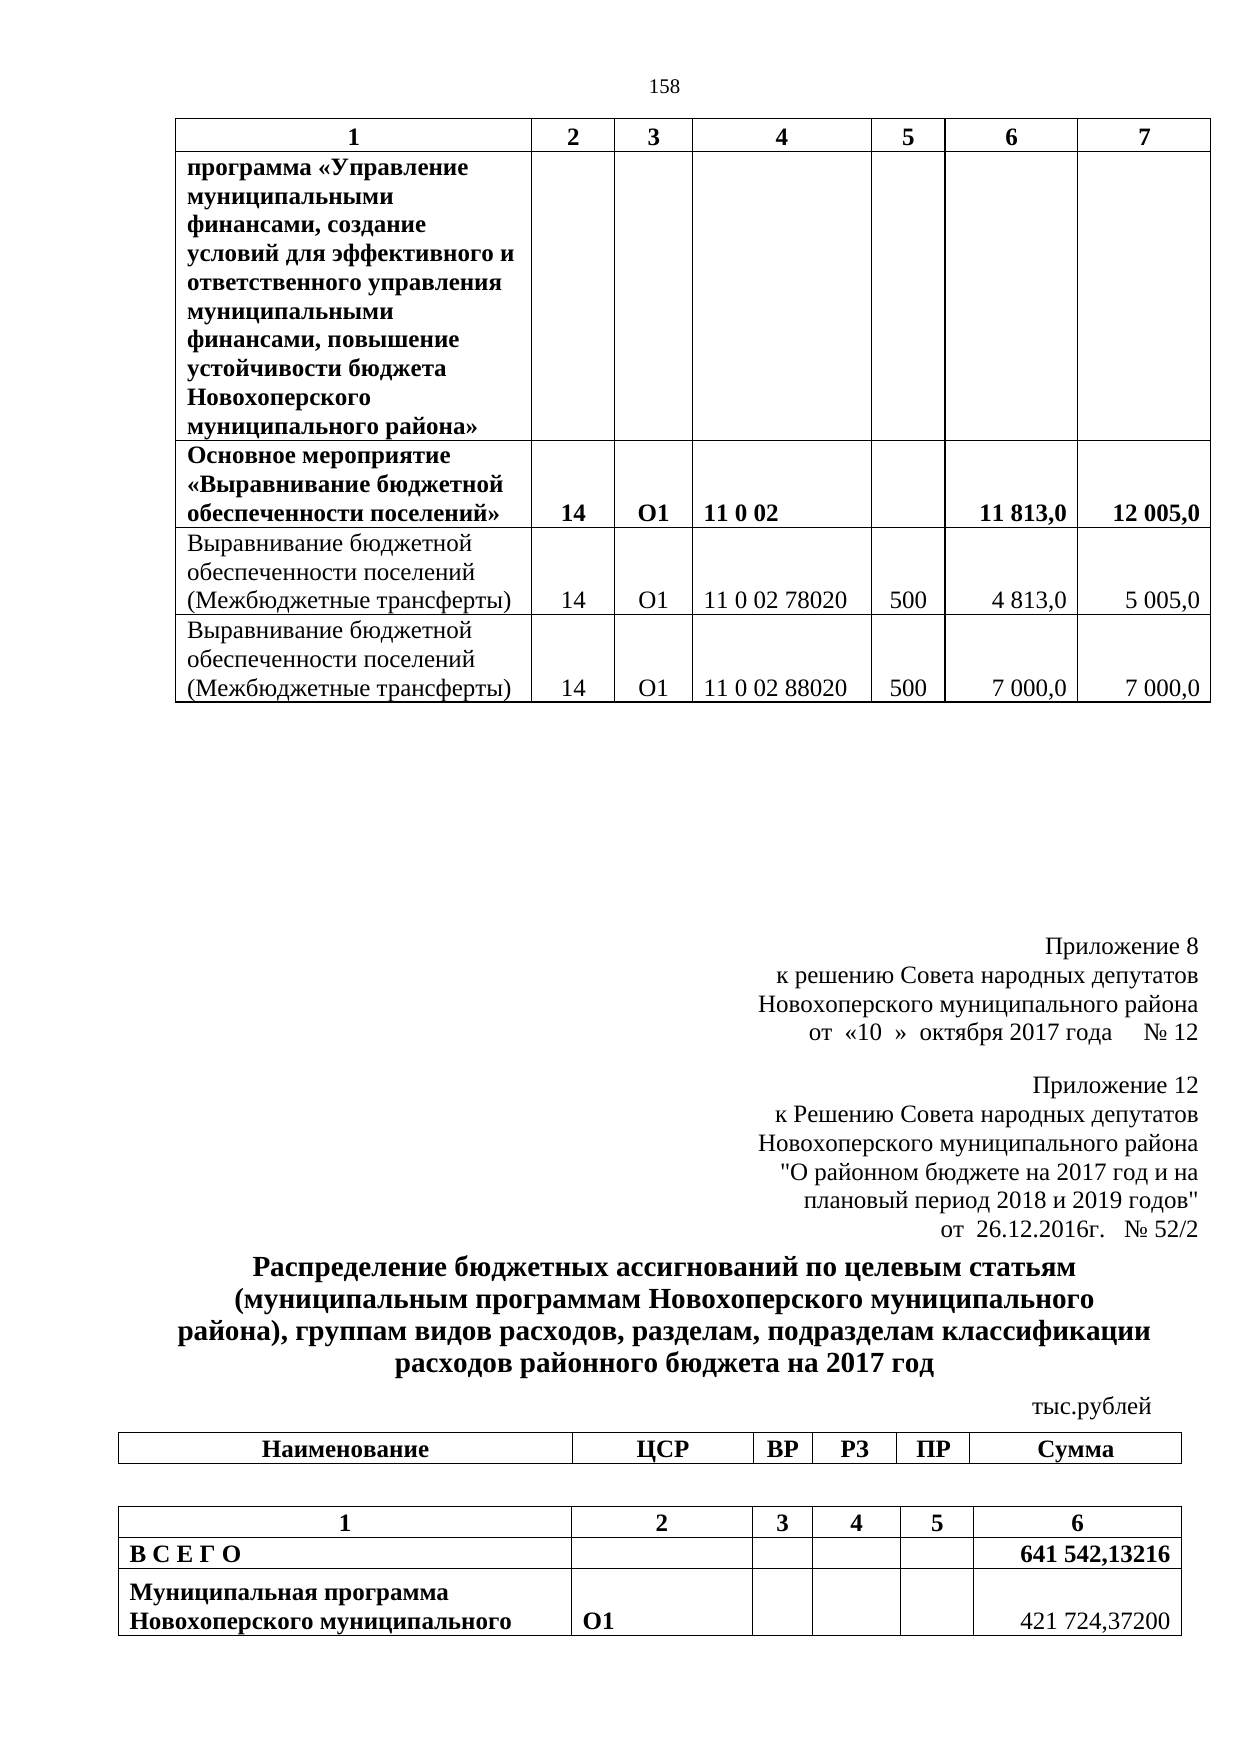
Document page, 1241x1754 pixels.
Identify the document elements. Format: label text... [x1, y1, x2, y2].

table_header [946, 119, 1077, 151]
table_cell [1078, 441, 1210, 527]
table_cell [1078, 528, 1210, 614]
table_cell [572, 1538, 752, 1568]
text тыс.рублей [207, 1391, 1152, 1419]
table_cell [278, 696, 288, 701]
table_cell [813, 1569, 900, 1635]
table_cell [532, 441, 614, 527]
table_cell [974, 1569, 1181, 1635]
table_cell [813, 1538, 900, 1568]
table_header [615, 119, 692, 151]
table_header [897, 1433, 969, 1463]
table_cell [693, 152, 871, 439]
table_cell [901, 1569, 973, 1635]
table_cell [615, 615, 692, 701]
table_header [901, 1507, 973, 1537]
text Распределение бюджетных ассигнований по целевым статьям (муниципальным программам Новохоперского муниципального района), группам видов расходов, разделам, подразделам классификации расходов районного бюджета на 2017 год [177, 1251, 1152, 1378]
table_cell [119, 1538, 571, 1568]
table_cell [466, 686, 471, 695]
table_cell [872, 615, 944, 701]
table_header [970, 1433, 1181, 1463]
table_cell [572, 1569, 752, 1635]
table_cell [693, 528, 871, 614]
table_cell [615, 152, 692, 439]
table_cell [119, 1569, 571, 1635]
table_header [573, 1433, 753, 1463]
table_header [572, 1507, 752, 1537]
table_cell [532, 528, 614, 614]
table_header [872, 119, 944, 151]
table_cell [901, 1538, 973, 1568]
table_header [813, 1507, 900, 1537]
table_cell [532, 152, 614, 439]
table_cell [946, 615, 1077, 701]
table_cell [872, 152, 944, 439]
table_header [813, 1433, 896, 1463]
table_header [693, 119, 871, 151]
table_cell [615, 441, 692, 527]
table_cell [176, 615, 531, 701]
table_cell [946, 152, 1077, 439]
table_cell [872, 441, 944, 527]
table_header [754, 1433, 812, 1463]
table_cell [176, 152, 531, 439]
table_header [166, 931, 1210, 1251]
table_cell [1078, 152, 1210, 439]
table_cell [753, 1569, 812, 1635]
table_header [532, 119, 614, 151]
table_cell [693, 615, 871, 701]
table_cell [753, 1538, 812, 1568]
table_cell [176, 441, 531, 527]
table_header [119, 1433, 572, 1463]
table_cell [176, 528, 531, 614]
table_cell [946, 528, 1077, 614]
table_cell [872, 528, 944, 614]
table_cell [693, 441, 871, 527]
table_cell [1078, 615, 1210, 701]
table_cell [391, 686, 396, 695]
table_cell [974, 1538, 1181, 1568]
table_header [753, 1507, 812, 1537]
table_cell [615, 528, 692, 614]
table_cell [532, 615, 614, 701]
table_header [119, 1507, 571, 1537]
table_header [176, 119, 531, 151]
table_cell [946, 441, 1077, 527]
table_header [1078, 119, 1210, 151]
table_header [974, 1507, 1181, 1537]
